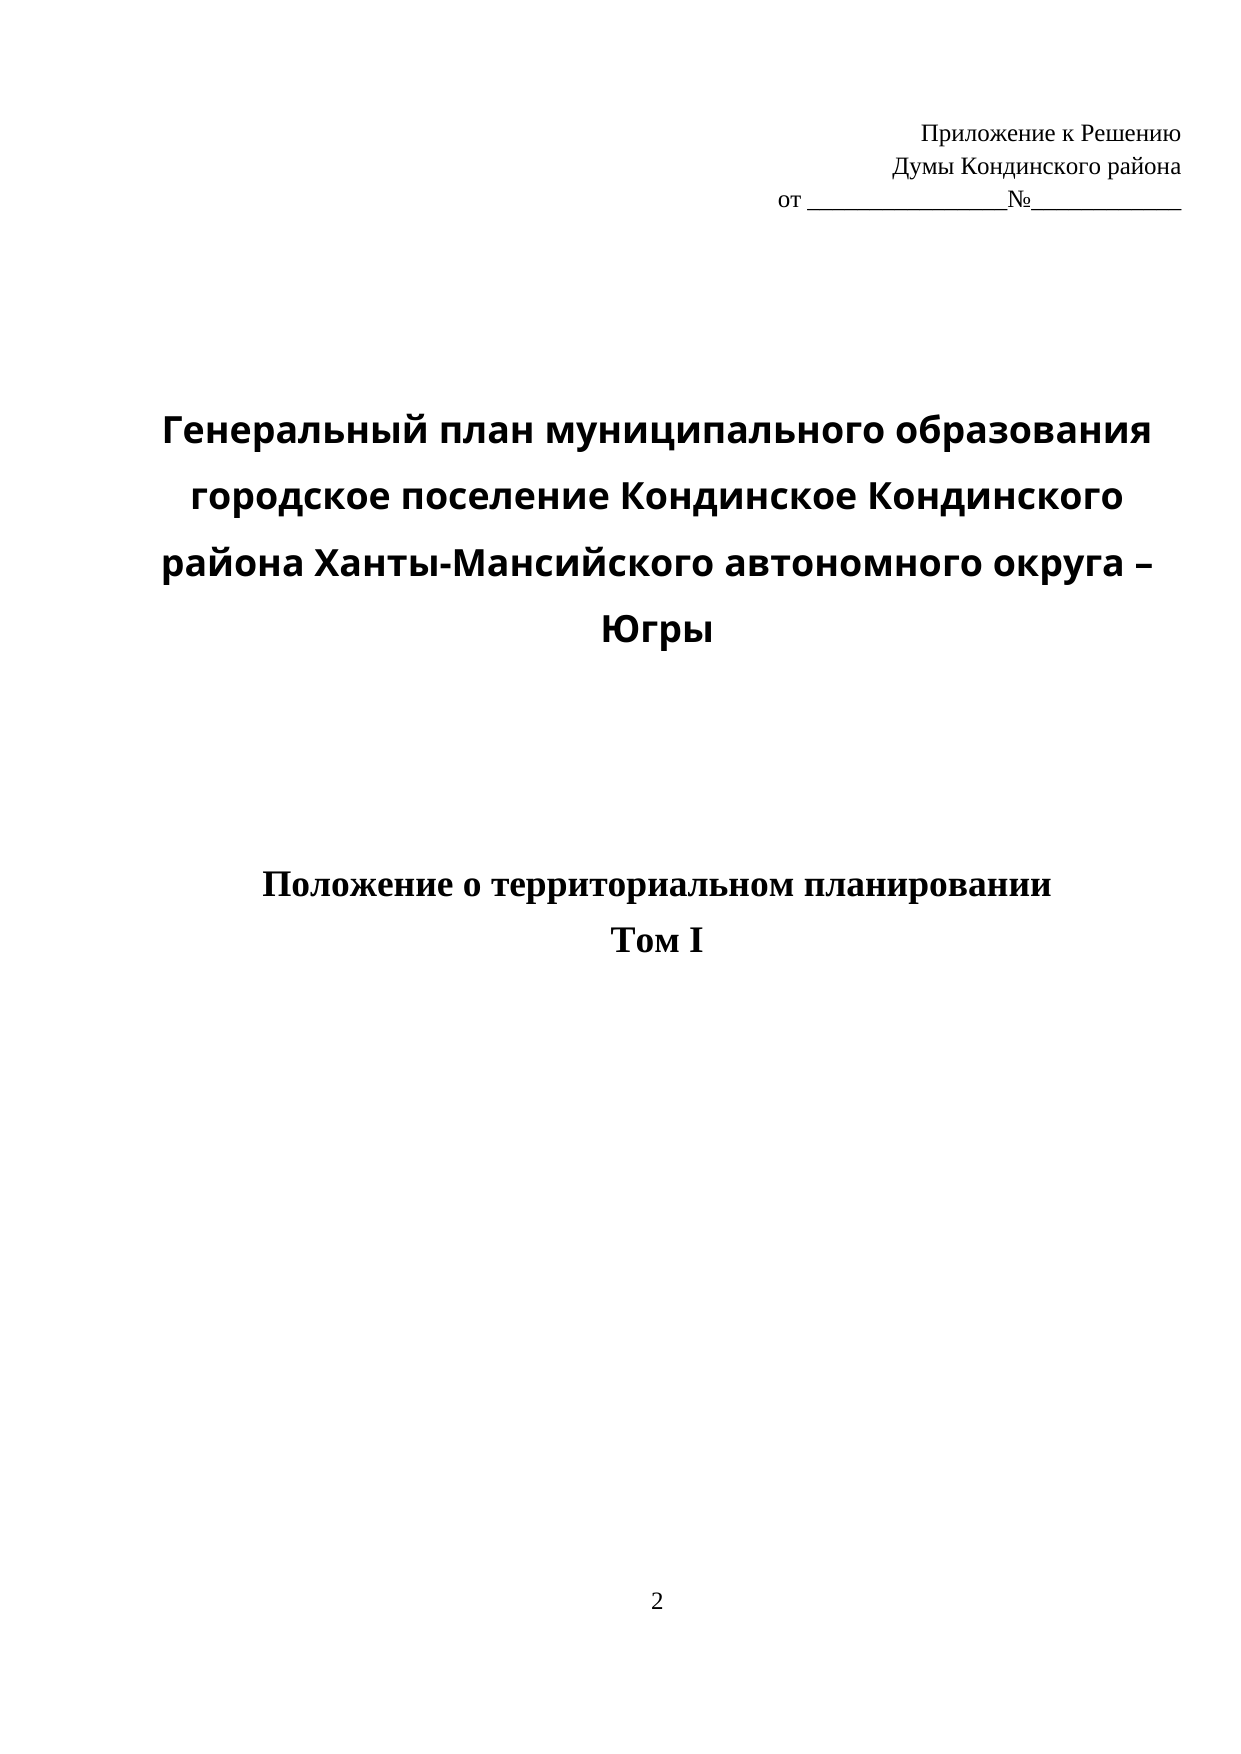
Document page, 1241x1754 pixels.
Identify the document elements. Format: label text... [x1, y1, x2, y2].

text Генеральный план муниципального образования городское поселение Кондинское Кондинского района Ханты-Мансийского автономного округа – Югры [133, 403, 1181, 653]
subtitle от ________________№____________ [133, 184, 1181, 213]
text Том I [133, 917, 1181, 960]
subtitle Приложение к Решению [133, 118, 1181, 147]
text Положение о территориальном планировании [133, 861, 1181, 904]
subtitle Думы Кондинского района [133, 151, 1181, 180]
